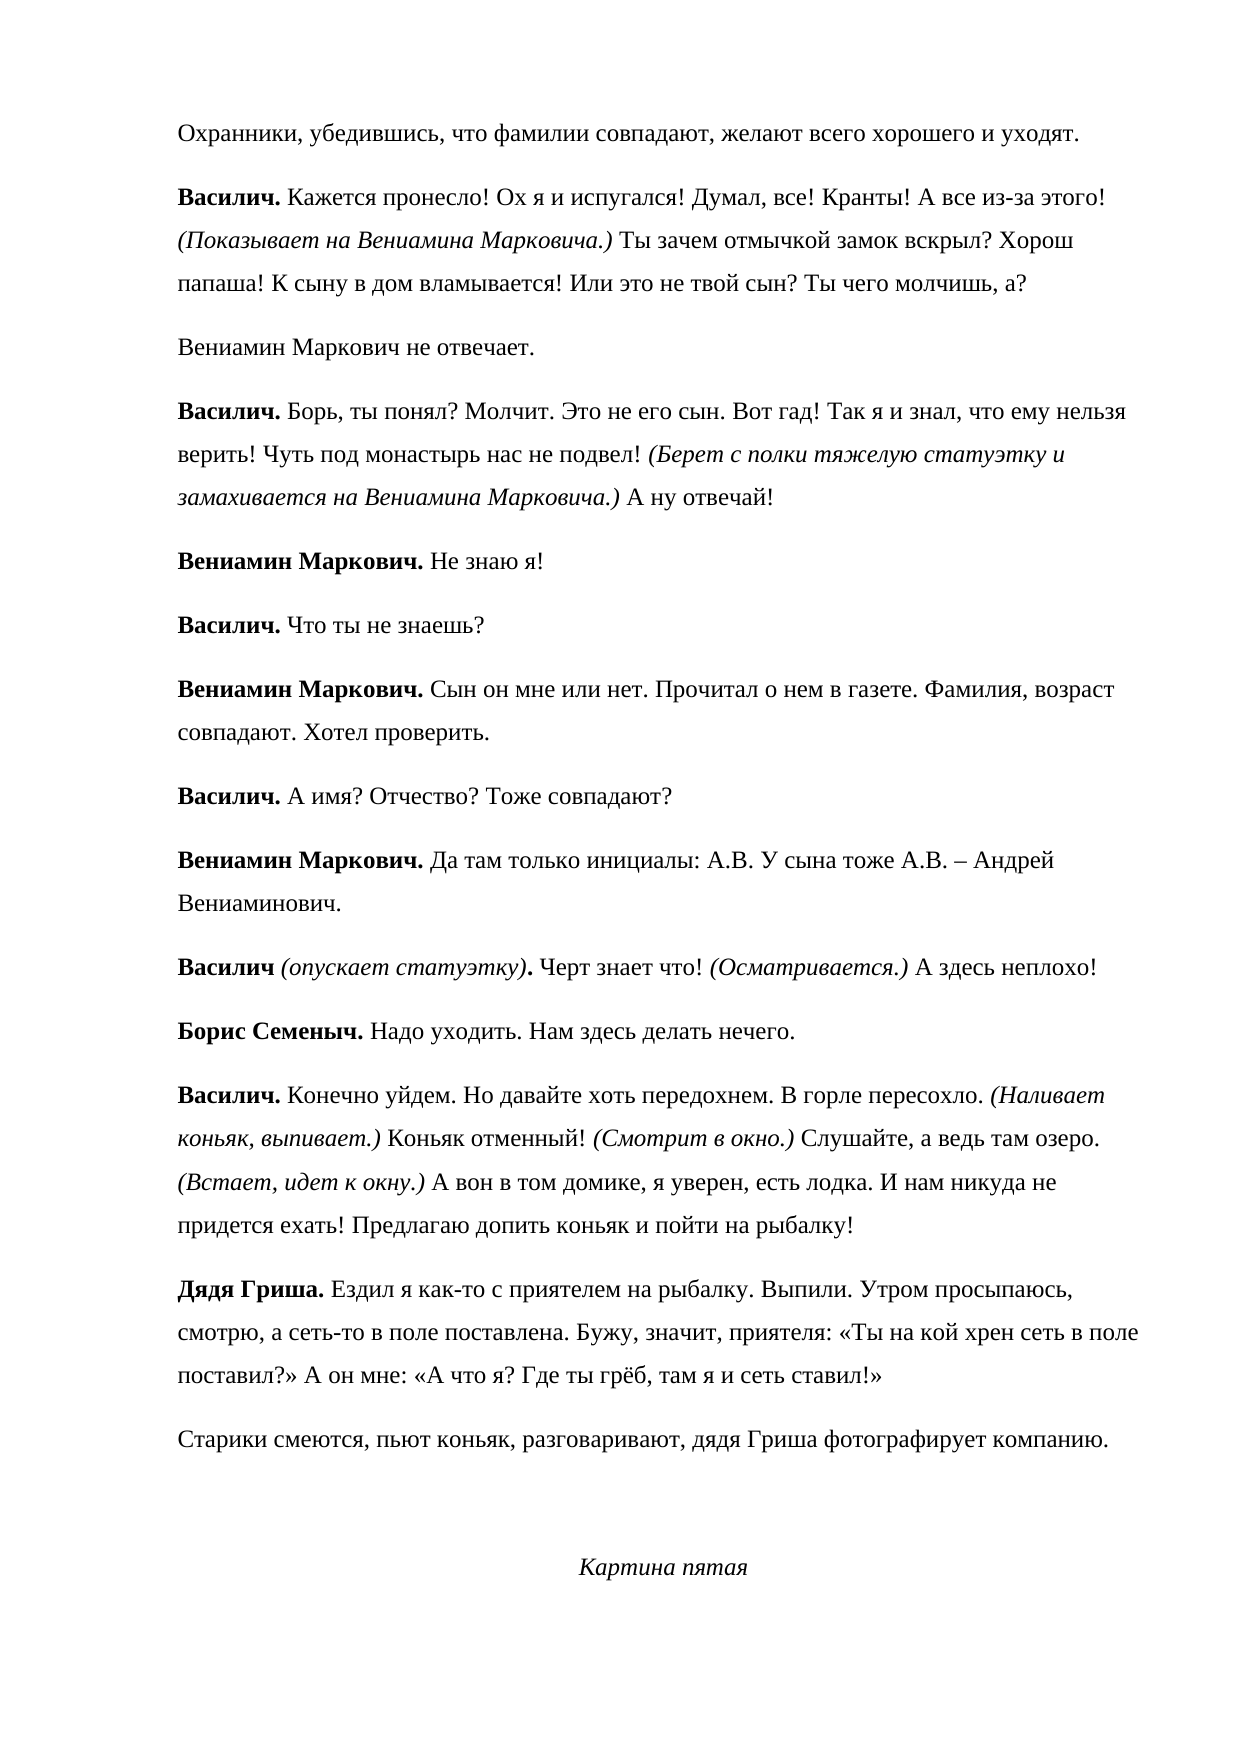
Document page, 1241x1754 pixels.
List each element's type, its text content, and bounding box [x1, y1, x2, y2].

text Василич. Конечно уйдем. Но давайте хоть передохнем. В горле пересохло. (Наливает коньяк, выпивает.) Коньяк отменный! (Смотрит в окно.) Слушайте, а ведь там озеро. (Встает, идет к окну.) А вон в том домике, я уверен, есть лодка. И нам никуда не придется ехать! Предлагаю допить коньяк и пойти на рыбалку! [177, 1080, 1152, 1238]
text Вениамин Маркович. Да там только инициалы: А.В. У сына тоже А.В. – Андрей Вениаминович. [177, 845, 1152, 917]
text Картина пятая [177, 1552, 1152, 1581]
text Василич. Кажется пронесло! Ох я и испугался! Думал, все! Кранты! А все из-за этого! (Показывает на Вениамина Марковича.) Ты зачем отмычкой замок вскрыл? Хорош папаша! К сыну в дом вламывается! Или это не твой сын? Ты чего молчишь, а? [177, 182, 1152, 297]
text Василич. А имя? Отчество? Тоже совпадают? [177, 781, 1152, 810]
text Вениамин Маркович. Не знаю я! [177, 546, 1152, 575]
text Василич. Борь, ты понял? Молчит. Это не его сын. Вот гад! Так я и знал, что ему нельзя верить! Чуть под монастырь нас не подвел! (Берет с полки тяжелую статуэтку и замахивается на Вениамина Марковича.) А ну отвечай! [177, 396, 1152, 511]
text Василич (опускает статуэтку). Черт знает что! (Осматривается.) А здесь неплохо! [177, 952, 1152, 981]
text Вениамин Маркович не отвечает. [177, 332, 1152, 361]
text Василич. Что ты не знаешь? [177, 610, 1152, 639]
text Охранники, убедившись, что фамилии совпадают, желают всего хорошего и уходят. [177, 118, 1152, 147]
text Старики смеются, пьют коньяк, разговаривают, дядя Гриша фотографирует компанию. [177, 1424, 1152, 1453]
text Борис Семеныч. Надо уходить. Нам здесь делать нечего. [177, 1016, 1152, 1045]
text Вениамин Маркович. Сын он мне или нет. Прочитал о нем в газете. Фамилия, возраст совпадают. Хотел проверить. [177, 674, 1152, 746]
text Дядя Гриша. Ездил я как-то с приятелем на рыбалку. Выпили. Утром просыпаюсь, смотрю, а сеть-то в поле поставлена. Бужу, значит, приятеля: «Ты на кой хрен сеть в поле поставил?» А он мне: «А что я? Где ты грёб, там я и сеть ставил!» [177, 1274, 1152, 1389]
